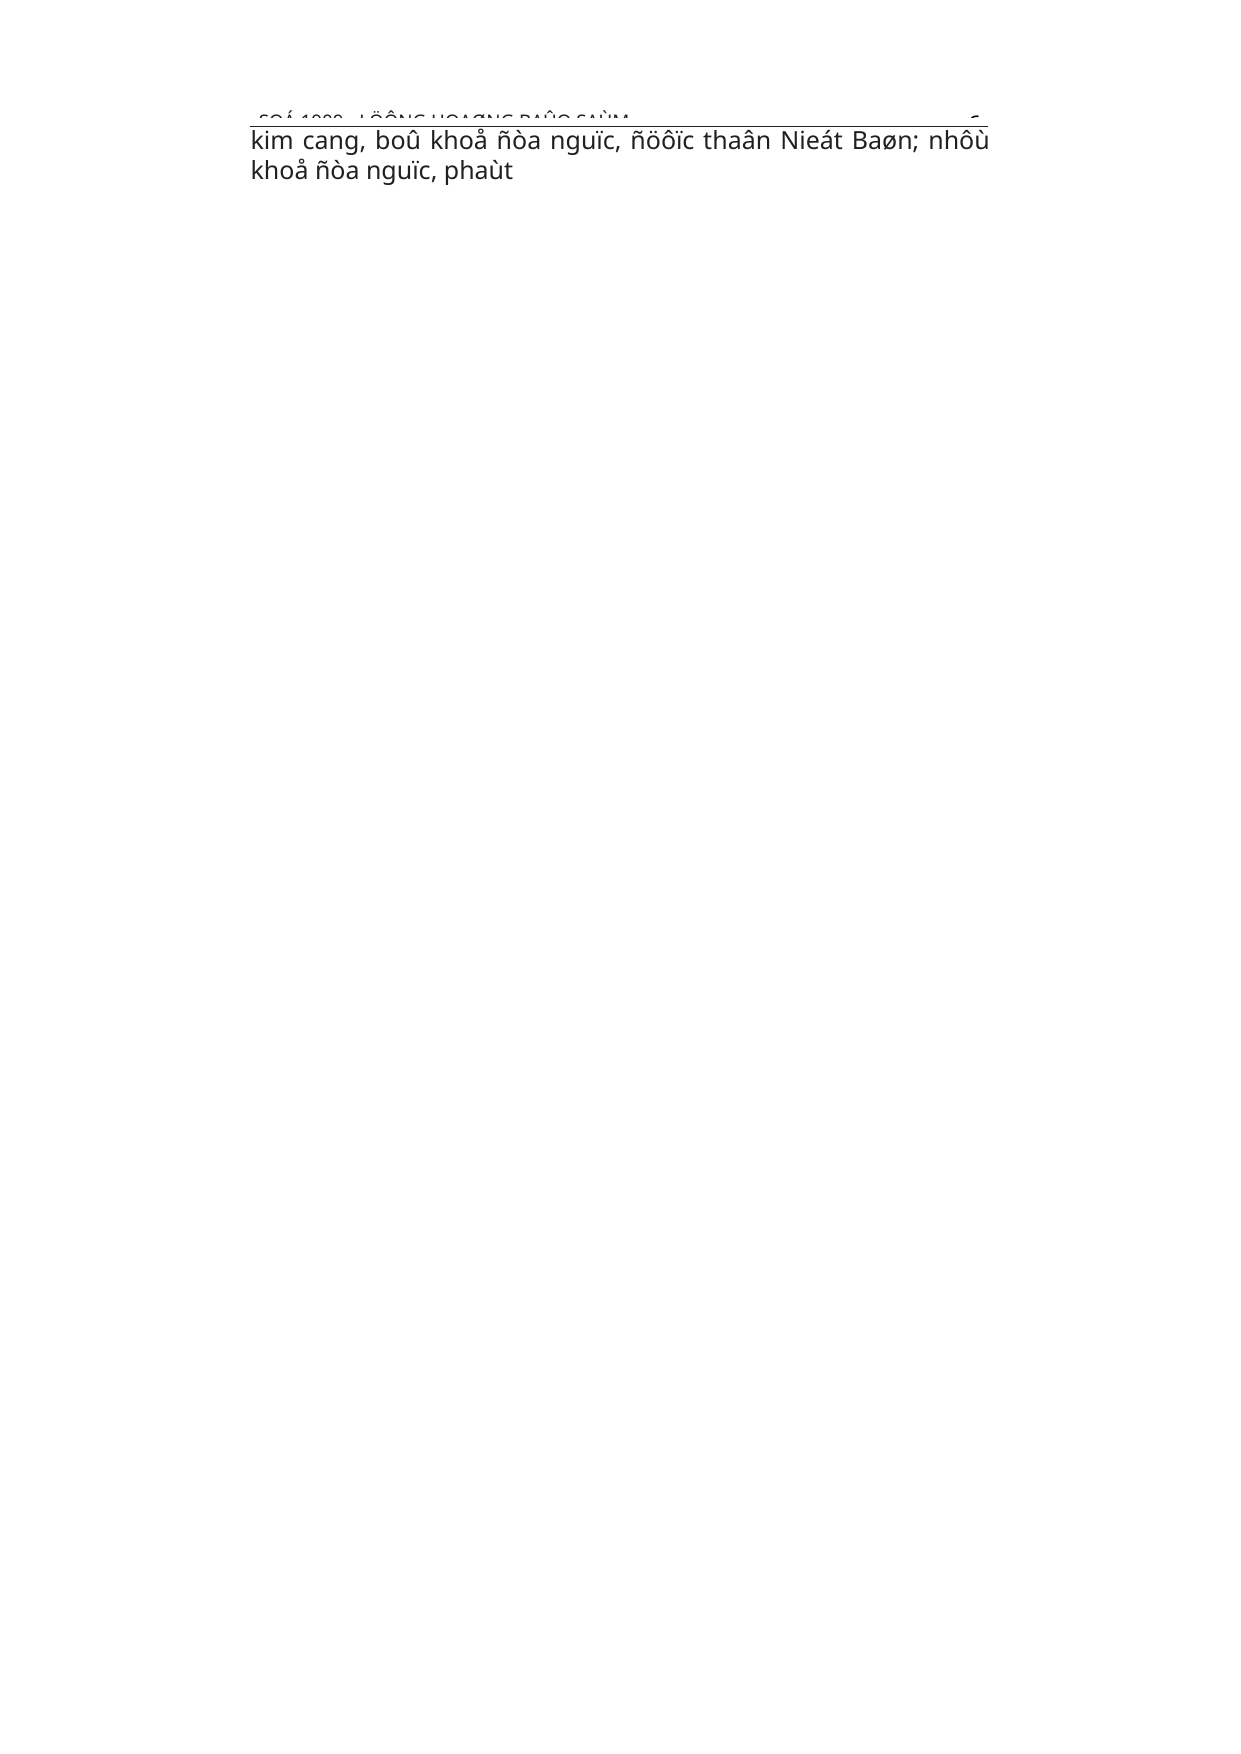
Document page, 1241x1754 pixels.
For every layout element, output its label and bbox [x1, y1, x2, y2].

text [250, 125, 990, 187]
